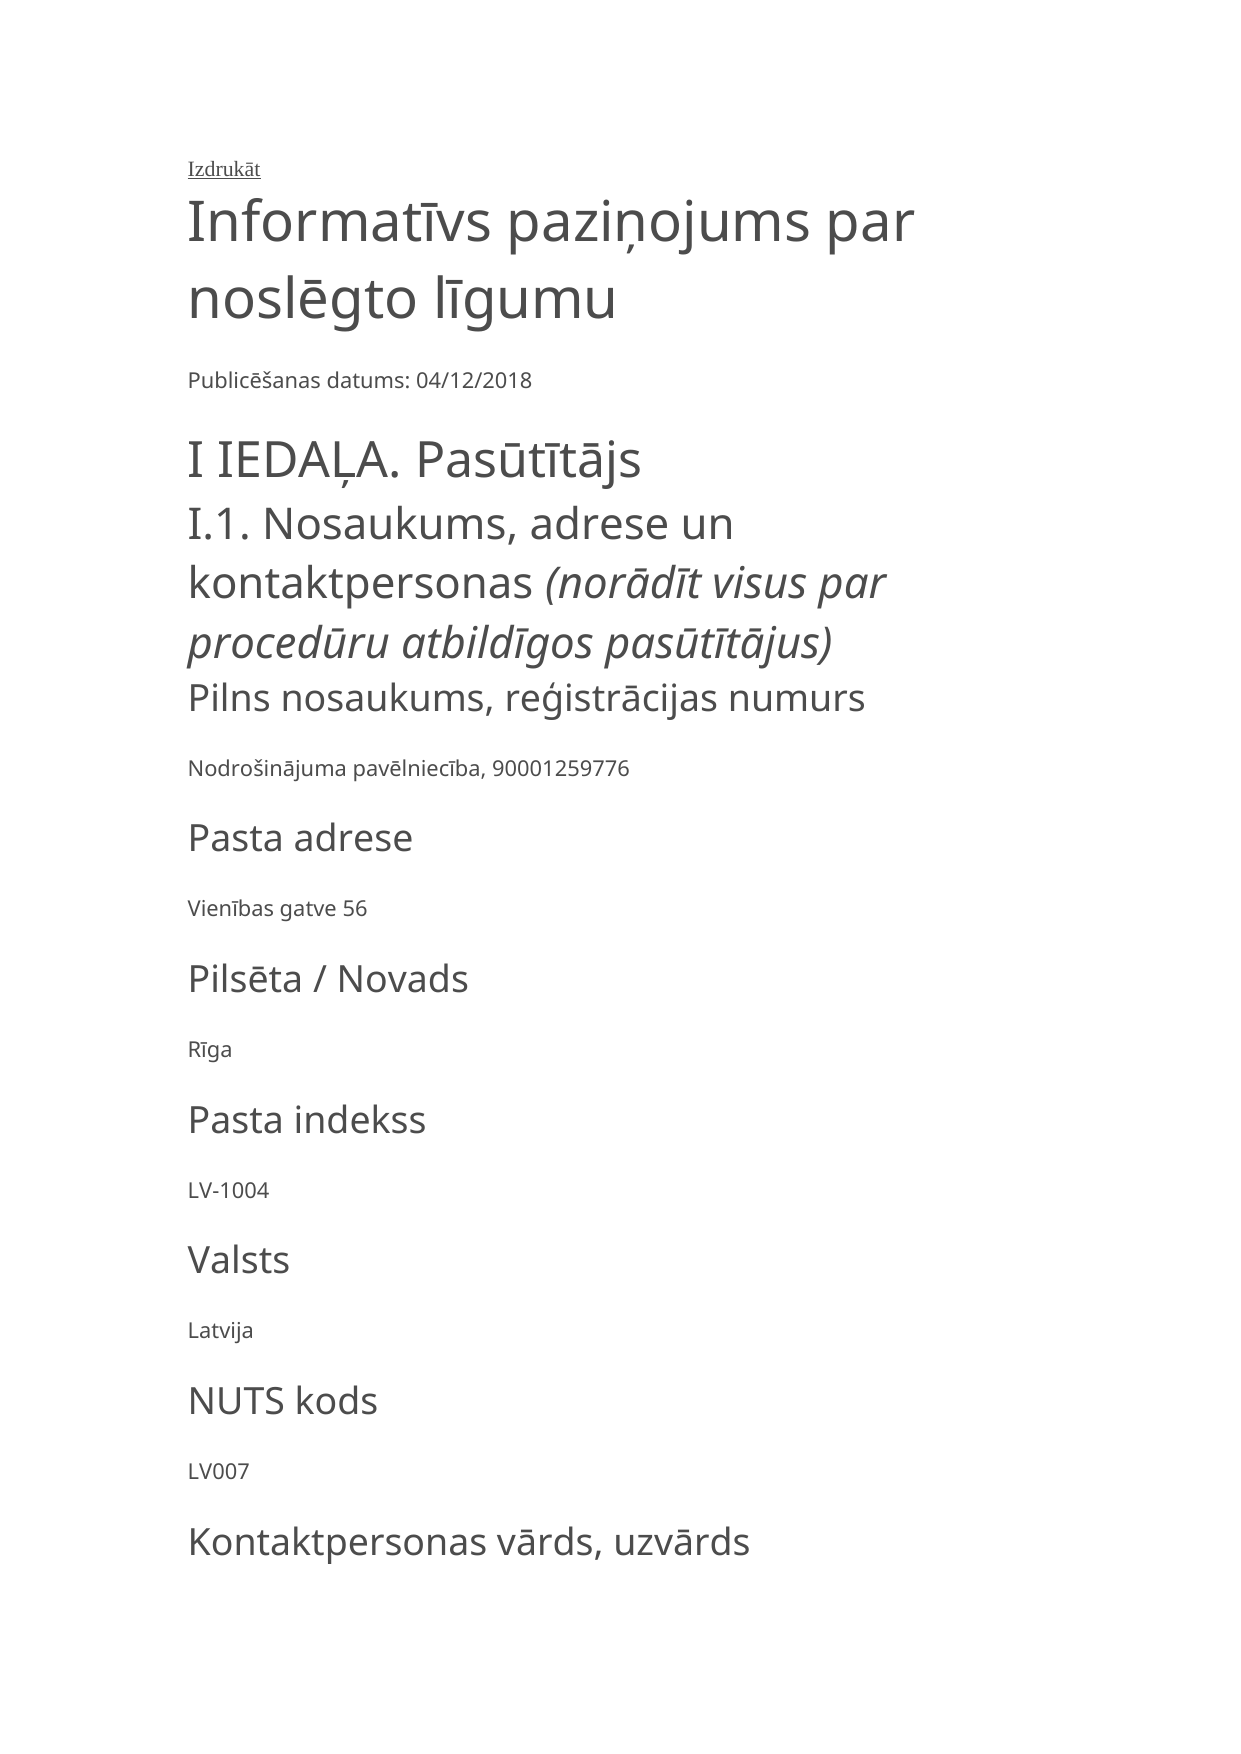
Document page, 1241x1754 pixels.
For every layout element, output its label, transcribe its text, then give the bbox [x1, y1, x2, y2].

text Pasta adrese [187, 812, 1053, 863]
text Izdrukāt [187, 150, 1053, 181]
text Nodrošinājuma pavēlniecība, 90001259776 [187, 751, 1053, 782]
text Kontaktpersonas vārds, uzvārds [187, 1515, 1053, 1566]
text LV-1004 [187, 1173, 1053, 1204]
text Pilsēta / Novads [187, 952, 1053, 1003]
text I IEDAĻA. Pasūtītājs [187, 424, 1053, 492]
text NUTS kods [187, 1374, 1053, 1425]
text Publicēšanas datums: 04/12/2018 [187, 364, 1053, 395]
text Informatīvs paziņojums par noslēgto līgumu [187, 181, 1053, 334]
text LV007 [187, 1454, 1053, 1486]
text Pasta indekss [187, 1093, 1053, 1144]
text I.1. Nosaukums, adrese un kontaktpersonas (norādīt visus par procedūru atbildīgos pasūtītājus) [187, 492, 1053, 671]
text Latvija [187, 1314, 1053, 1345]
text Vienības gatve 56 [187, 892, 1053, 923]
text Rīga [187, 1032, 1053, 1064]
text Valsts [187, 1233, 1053, 1284]
text Pilns nosaukums, reģistrācijas numurs [187, 671, 1053, 722]
